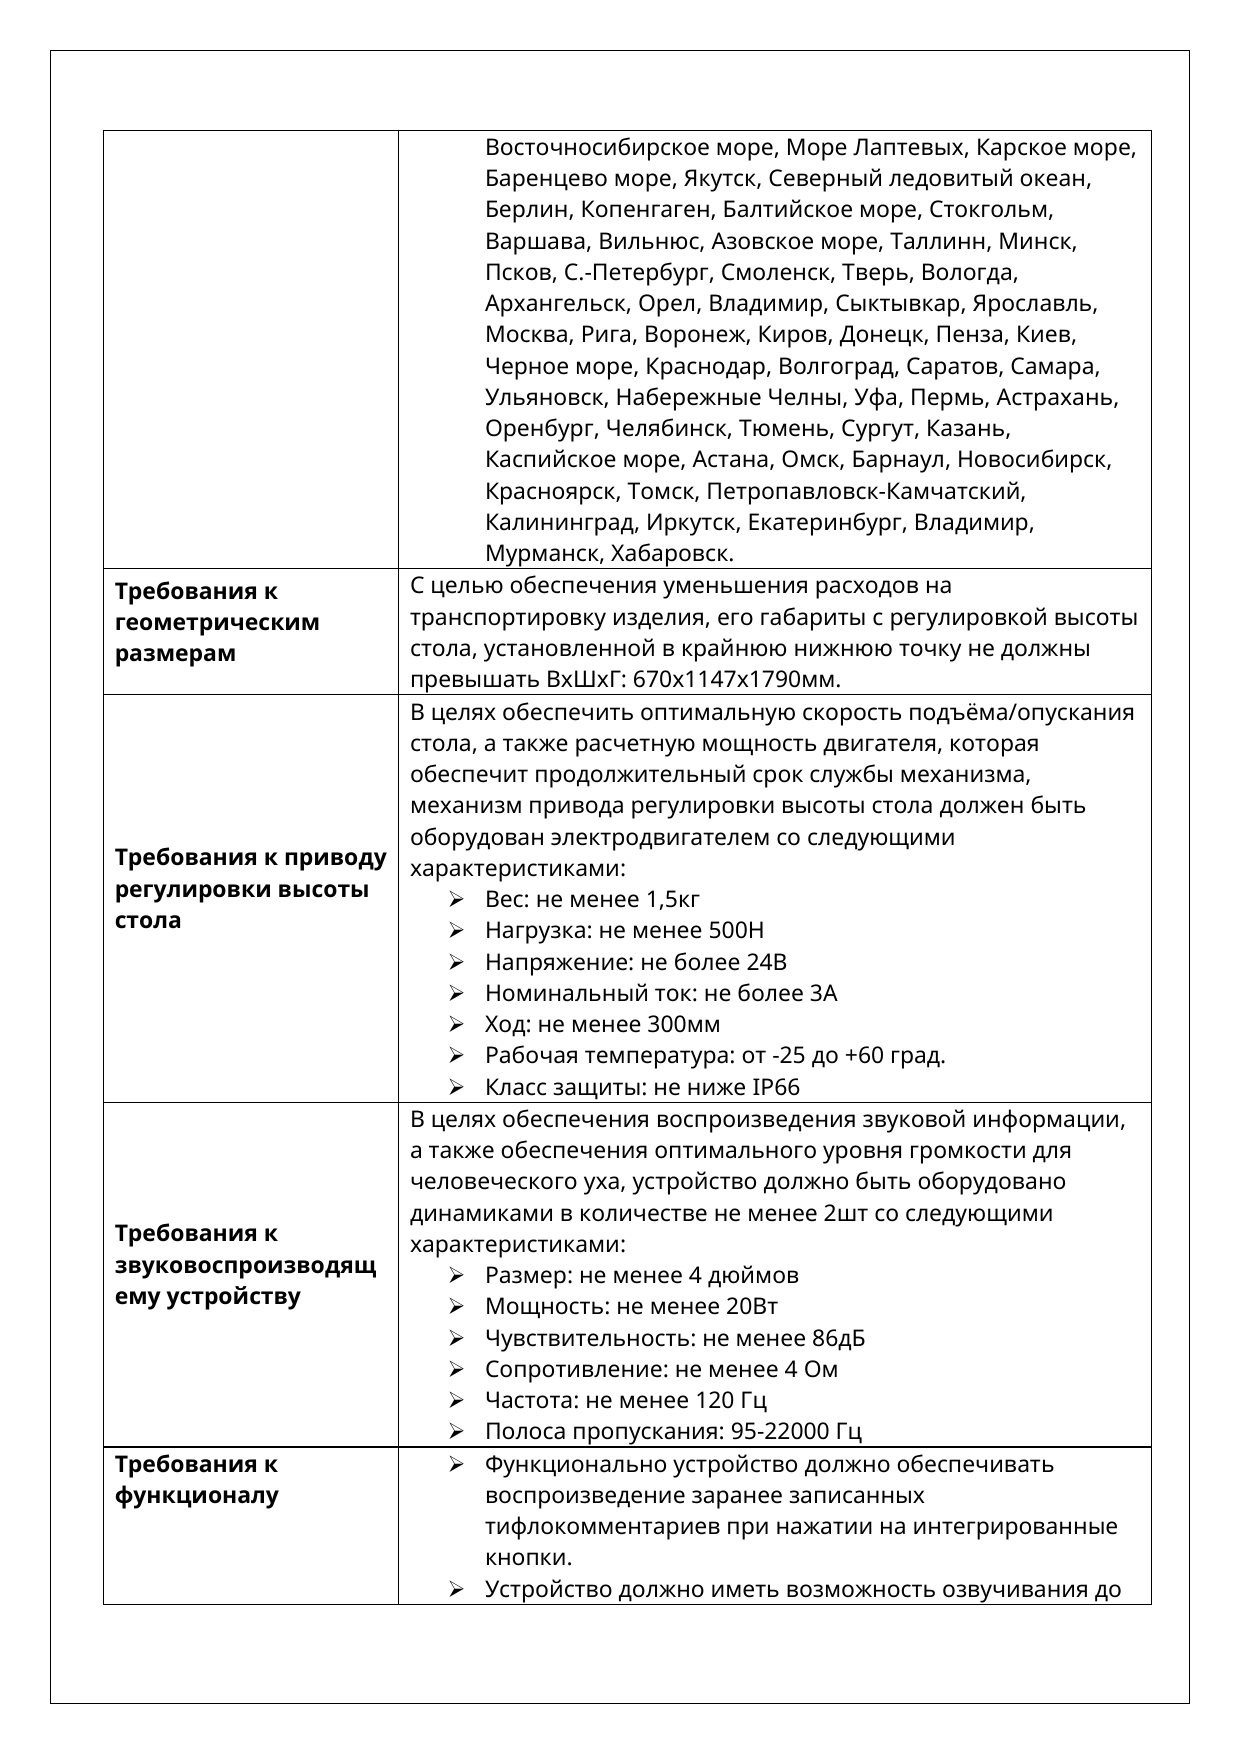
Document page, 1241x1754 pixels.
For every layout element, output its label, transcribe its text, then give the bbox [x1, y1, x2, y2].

table_cell Требования к приводу регулировки высоты стола [104, 695, 398, 1102]
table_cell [399, 1448, 1151, 1604]
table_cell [104, 1448, 398, 1604]
table_cell Требования к звуковоспроизводящему устройству [104, 1103, 398, 1446]
table_cell В целях обеспечить оптимальную скорость подъёма/опускания стола, а также расчетную мощность двигателя, которая обеспечит продолжительный срок службы механизма, механизм привода регулировки высоты стола должен быть оборудован электродвигателем со следующими характеристиками: Вес: не менее 1,5кг Нагрузка: не менее 500Н Напряжение: не более 24В Номинальный ток: не более 3А Ход: не менее 300мм Рабочая температура: от -25 до +60 град. Класс защиты: не ниже IP66 [399, 695, 1151, 1102]
table_cell С целью обеспечения уменьшения расходов на транспортировку изделия, его габариты с регулировкой высоты стола, установленной в крайнюю нижнюю точку не должны превышать ВхШхГ: 670х1147х1790мм. [399, 569, 1151, 694]
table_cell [399, 131, 1151, 568]
table_cell В целях обеспечения воспроизведения звуковой информации, а также обеспечения оптимального уровня громкости для человеческого уха, устройство должно быть оборудовано динамиками в количестве не менее 2шт со следующими характеристиками: Размер: не менее 4 дюймов Мощность: не менее 20Вт Чувствительность: не менее 86дБ Сопротивление: не менее 4 Ом Частота: не менее 120 Гц Полоса пропускания: 95-22000 Гц [399, 1103, 1151, 1446]
table_cell Требования к геометрическим размерам [104, 569, 398, 694]
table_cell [104, 131, 398, 568]
